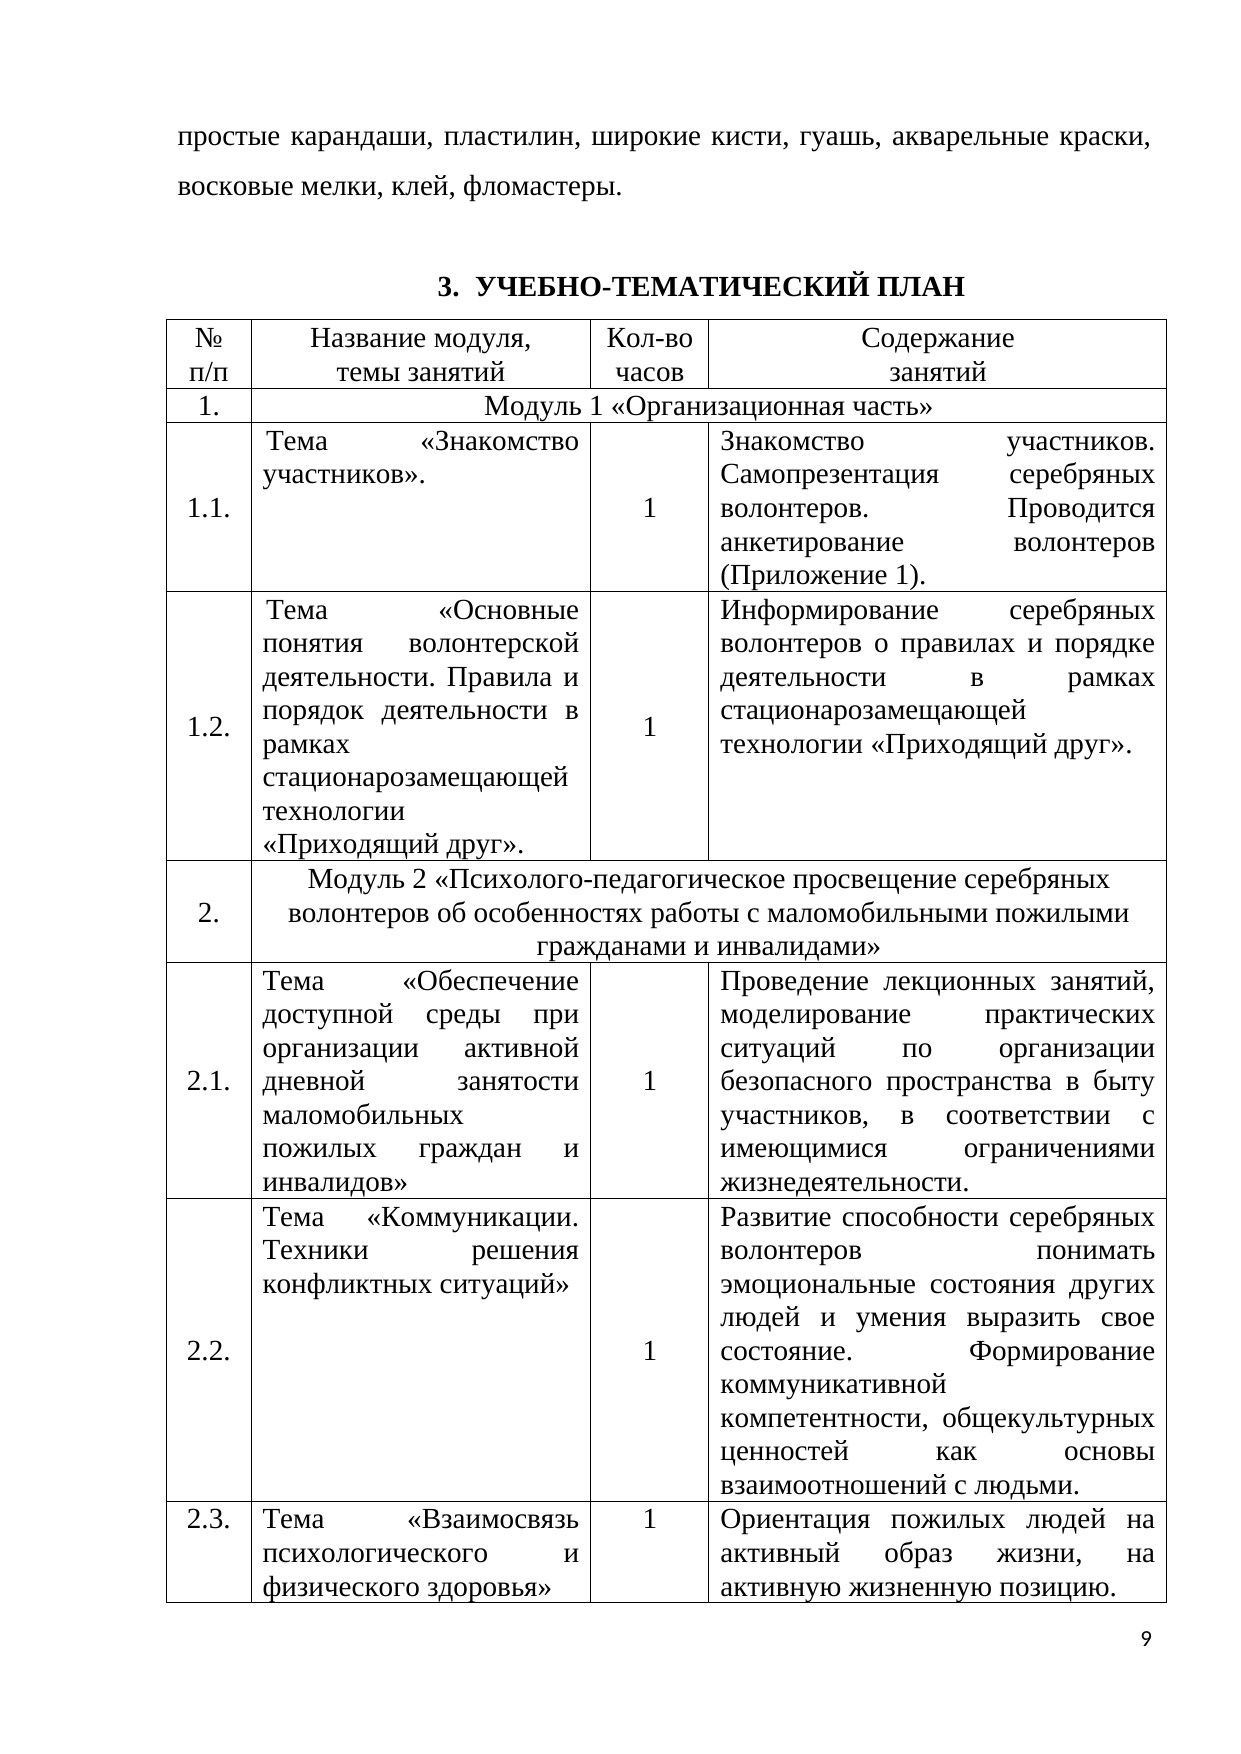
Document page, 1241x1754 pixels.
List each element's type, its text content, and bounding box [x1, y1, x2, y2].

table_cell Тема «Основные понятия волонтерской деятельности. Правила и порядок деятельности в рамках стационарозамещающей технологии «Приходящий друг». [252, 592, 590, 860]
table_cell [252, 1502, 590, 1602]
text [177, 118, 1152, 202]
list УЧЕБНО-ТЕМАТИЧЕСКИЙ ПЛАН [251, 269, 1152, 303]
table_cell Тема «Коммуникации. Техники решения конфликтных ситуаций» [252, 1199, 590, 1501]
table_header № п/п [167, 320, 251, 387]
table_cell Развитие способности серебряных волонтеров понимать эмоциональные состояния других людей и умения выразить свое состояние. Формирование коммуникативной компетентности, общекультурных ценностей как основы взаимоотношений с людьми. [709, 1199, 1166, 1501]
table_header Содержание занятий [709, 320, 1166, 387]
table_cell 1.1. [167, 423, 251, 591]
table_cell 2.2. [167, 1199, 251, 1501]
table_cell 2. [167, 861, 251, 962]
table_cell Тема «Знакомство участников». [252, 423, 590, 591]
table_cell Модуль 1 «Организационная часть» [252, 389, 1166, 422]
table_header Название модуля, темы занятий [252, 320, 590, 387]
table_cell 1 [591, 592, 708, 860]
table_cell 1 [591, 1502, 708, 1602]
table_header Кол-во часов [591, 320, 708, 387]
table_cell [709, 1502, 1166, 1602]
table_cell 1.2. [167, 592, 251, 860]
table_cell 1. [167, 389, 251, 422]
table_cell 2.3. [167, 1502, 251, 1602]
table_cell Модуль 2 «Психолого-педагогическое просвещение серебряных волонтеров об особенностях работы с маломобильными пожилыми гражданами и инвалидами» [252, 861, 1166, 962]
table_cell 1 [591, 423, 708, 591]
table_cell Знакомство участников. Самопрезентация серебряных волонтеров. Проводится анкетирование волонтеров (Приложение 1). [709, 423, 1166, 591]
table_cell 2.1. [167, 963, 251, 1198]
table_cell Информирование серебряных волонтеров о правилах и порядке деятельности в рамках стационарозамещающей технологии «Приходящий друг». [709, 592, 1166, 860]
table_cell 1 [591, 963, 708, 1198]
table_cell 1 [591, 1199, 708, 1501]
table_cell Тема «Обеспечение доступной среды при организации активной дневной занятости маломобильных пожилых граждан и инвалидов» [252, 963, 590, 1198]
table_cell Проведение лекционных занятий, моделирование практических ситуаций по организации безопасного пространства в быту участников, в соответствии с имеющимися ограничениями жизнедеятельности. [709, 963, 1166, 1198]
